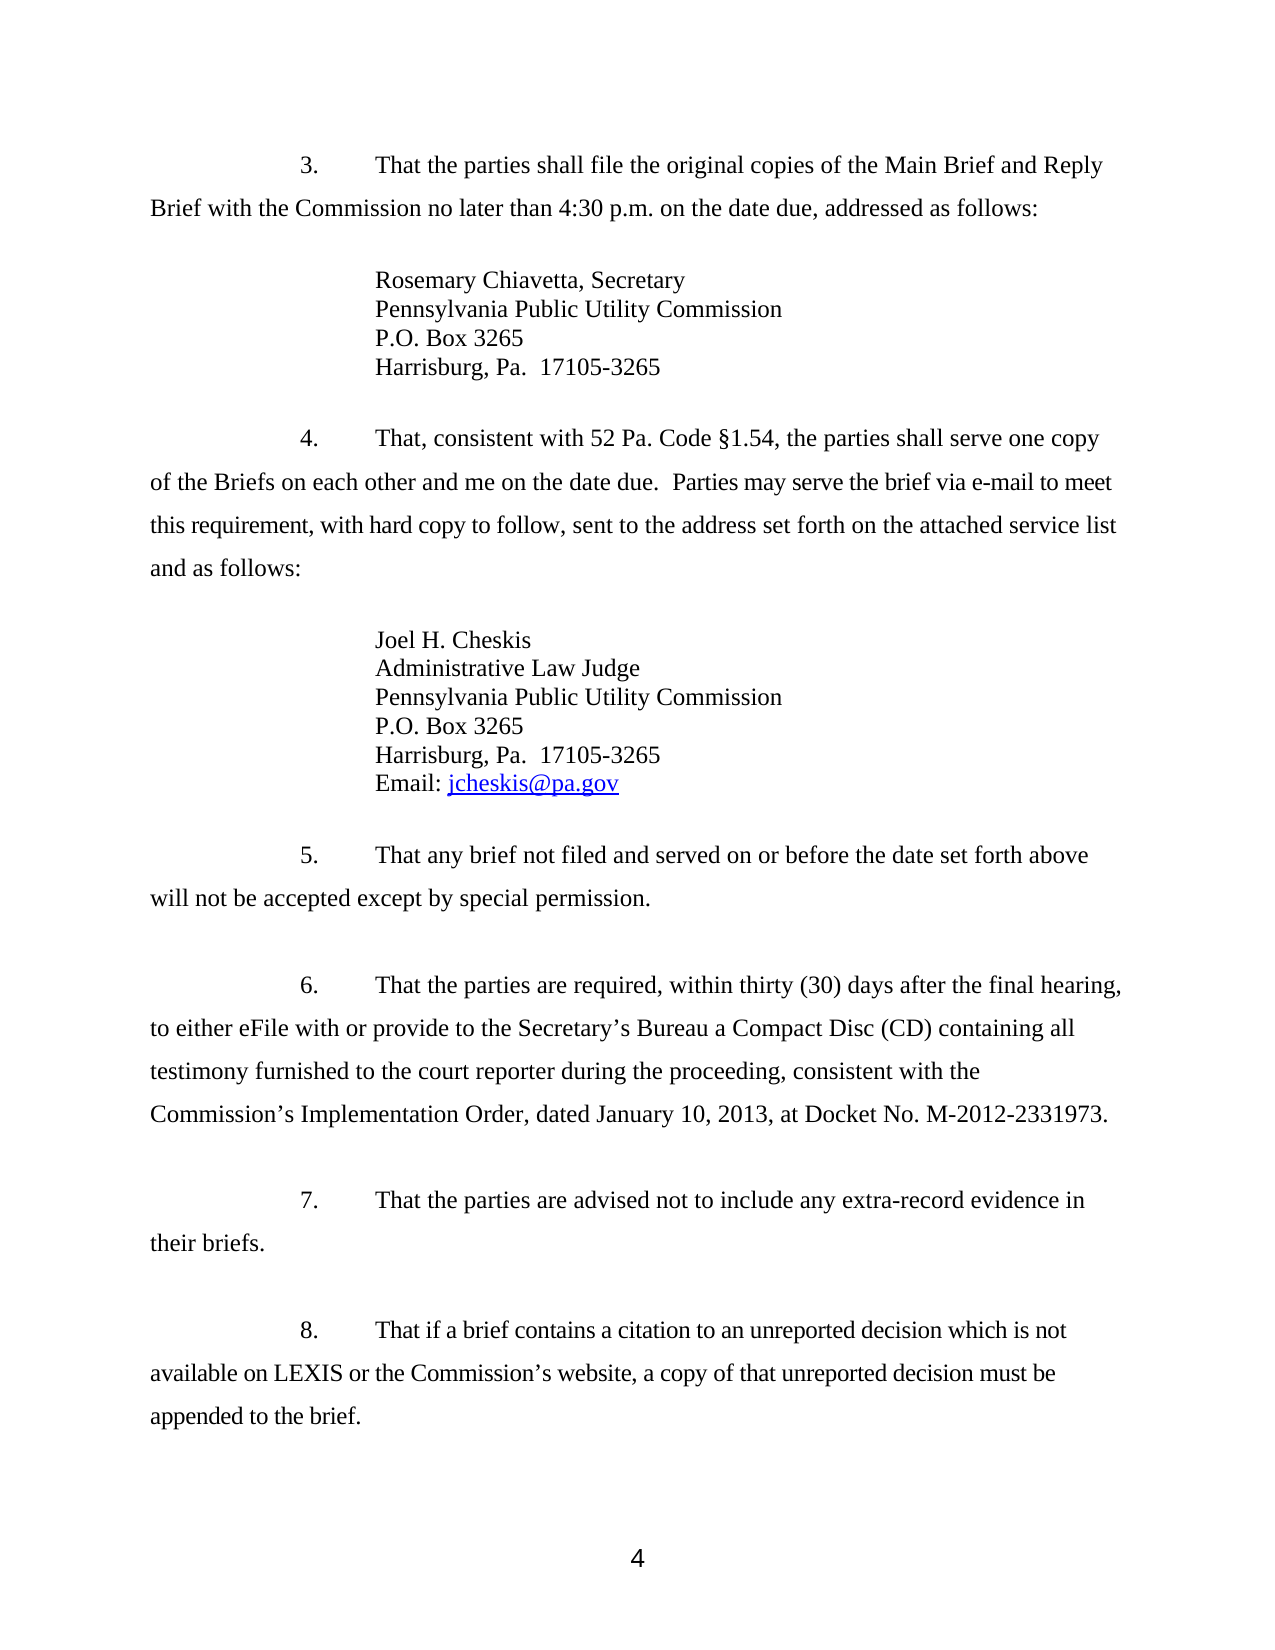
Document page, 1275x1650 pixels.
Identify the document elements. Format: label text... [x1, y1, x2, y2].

text 8. That if a brief contains a citation to an unreported decision which is not available on LEXIS or the Commission’s website, a copy of that unreported decision must be appended to the brief. [150, 1315, 1125, 1430]
text Administrative Law Judge [150, 653, 1125, 682]
text Harrisburg, Pa. 17105-3265 [150, 740, 1125, 768]
text 6. That the parties are required, within thirty (30) days after the final hearing, to either eFile with or provide to the Secretary’s Bureau a Compact Disc (CD) containing all testimony furnished to the court reporter during the proceeding, consistent with the Commission’s Implementation Order, dated January 10, 2013, at Docket No. M-2012-2331973. [150, 970, 1125, 1128]
text 7. That the parties are advised not to include any extra-record evidence in their briefs. [150, 1185, 1125, 1257]
text Harrisburg, Pa. 17105-3265 [150, 352, 1125, 380]
text 3. That the parties shall file the original copies of the Main Brief and Reply Brief with the Commission no later than 4:30 p.m. on the date due, addressed as follows: [150, 150, 1125, 222]
text Rosemary Chiavetta, Secretary [150, 265, 1125, 294]
text 4. That, consistent with 52 Pa. Code §1.54, the parties shall serve one copy of the Briefs on each other and me on the date due. Parties may serve the brief via e-mail to meet this requirement, with hard copy to follow, sent to the address set forth on the attached service list and as follows: [150, 423, 1125, 582]
text Joel H. Cheskis [300, 625, 1125, 653]
text 5. That any brief not filed and served on or before the date set forth above will not be accepted except by special permission. [150, 840, 1125, 912]
text Pennsylvania Public Utility Commission [150, 294, 1125, 323]
text Pennsylvania Public Utility Commission [150, 682, 1125, 711]
text P.O. Box 3265 [150, 711, 1125, 740]
text Email: jcheskis@pa.gov [150, 768, 1125, 797]
text P.O. Box 3265 [150, 323, 1125, 352]
